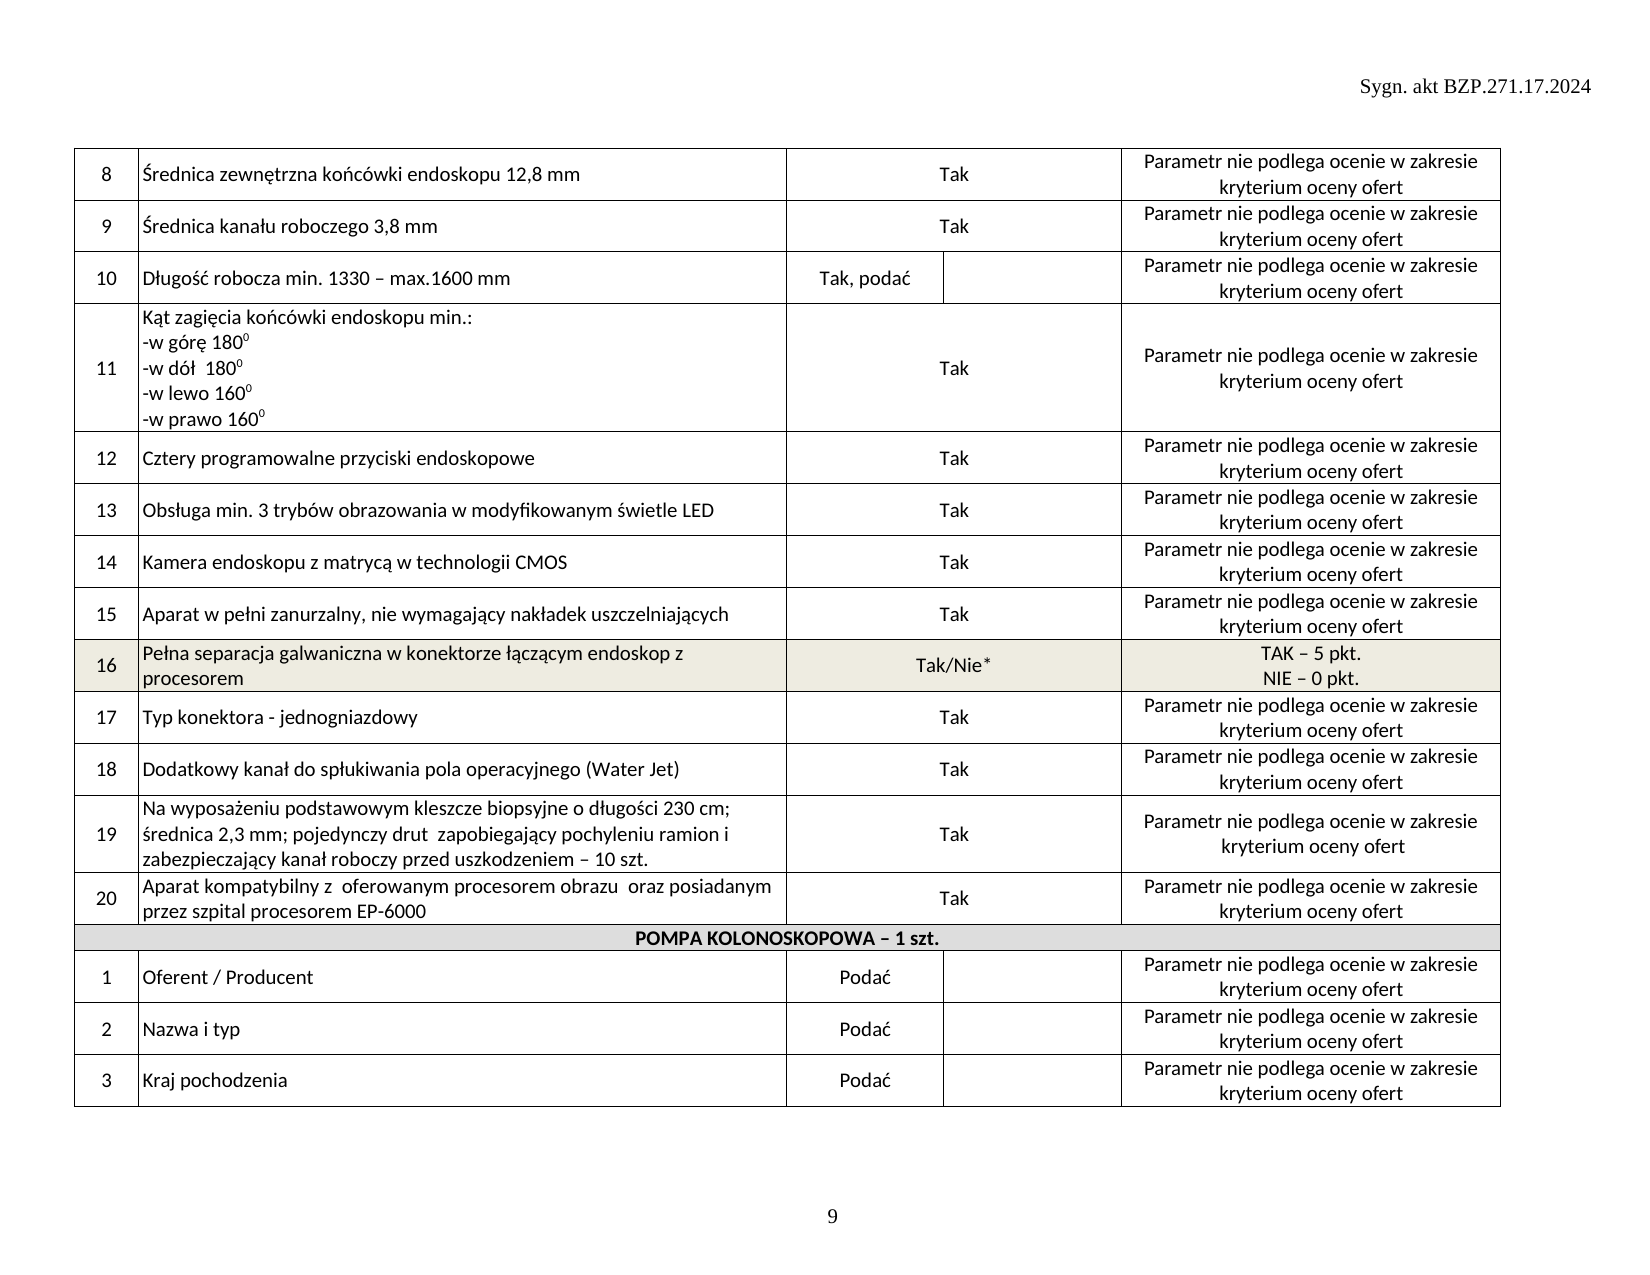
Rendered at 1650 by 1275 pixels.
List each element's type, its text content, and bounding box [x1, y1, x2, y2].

table_cell Dodatkowy kanał do spłukiwania pola operacyjnego (Water Jet) [139, 744, 786, 794]
table_cell Parametr nie podlega ocenie w zakresie kryterium oceny ofert [1122, 744, 1500, 794]
table_cell Tak [787, 692, 1121, 743]
table_cell Tak [787, 304, 1121, 431]
table_cell [944, 1055, 1121, 1106]
table_cell Na wyposażeniu podstawowym kleszcze biopsyjne o długości 230 cm; średnica 2,3 mm; pojedynczy drut zapobiegający pochyleniu ramion i zabezpieczający kanał roboczy przed uszkodzeniem – 10 szt. [139, 796, 786, 872]
table_cell Tak [787, 588, 1121, 639]
table_cell Tak [787, 744, 1121, 794]
table_cell Pełna separacja galwaniczna w konektorze łączącym endoskop z procesorem [139, 640, 786, 691]
table_cell Kąt zagięcia końcówki endoskopu min.: -w górę 1800 -w dół 1800 -w lewo 1600 -w prawo 1600 [139, 304, 786, 431]
table_cell Cztery programowalne przyciski endoskopowe [139, 432, 786, 483]
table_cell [1122, 201, 1500, 251]
table_cell Kraj pochodzenia [139, 1055, 786, 1106]
table_cell Parametr nie podlega ocenie w zakresie kryterium oceny ofert [1122, 536, 1500, 587]
table_cell Kamera endoskopu z matrycą w technologii CMOS [139, 536, 786, 587]
table_cell Tak [787, 536, 1121, 587]
table_cell Tak [787, 201, 1121, 251]
table_cell 12 [75, 432, 138, 483]
table_cell Parametr nie podlega ocenie w zakresie kryterium oceny ofert [1122, 796, 1500, 872]
table_cell Tak, podać [787, 252, 943, 303]
table_cell 14 [75, 536, 138, 587]
table_cell Tak/Nie* [787, 640, 1121, 691]
table_cell 9 [75, 201, 138, 251]
table_cell Parametr nie podlega ocenie w zakresie kryterium oceny ofert [1122, 951, 1500, 1002]
table_cell 16 [75, 640, 138, 691]
table_cell 13 [75, 484, 138, 535]
table_cell 15 [75, 588, 138, 639]
table_cell Tak [787, 873, 1121, 924]
table_cell Tak [787, 484, 1121, 535]
table_cell Tak [787, 432, 1121, 483]
table_cell 3 [75, 1055, 138, 1106]
table_cell 17 [75, 692, 138, 743]
table_cell Tak [787, 796, 1121, 872]
table_cell Parametr nie podlega ocenie w zakresie kryterium oceny ofert [1122, 484, 1500, 535]
table_cell Średnica kanału roboczego 3,8 mm [139, 201, 786, 251]
table_cell Długość robocza min. 1330 – max.1600 mm [139, 252, 786, 303]
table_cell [1122, 149, 1500, 199]
table_cell 1 [75, 951, 138, 1002]
table_cell 10 [75, 252, 138, 303]
table_cell 18 [75, 744, 138, 794]
table_cell TAK – 5 pkt. NIE – 0 pkt. [1122, 640, 1500, 691]
table_cell Parametr nie podlega ocenie w zakresie kryterium oceny ofert [1122, 588, 1500, 639]
table_cell 20 [75, 873, 138, 924]
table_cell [1122, 1055, 1500, 1106]
table_cell Parametr nie podlega ocenie w zakresie kryterium oceny ofert [1122, 432, 1500, 483]
table_cell Aparat kompatybilny z oferowanym procesorem obrazu oraz posiadanym przez szpital procesorem EP-6000 [139, 873, 786, 924]
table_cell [1122, 1003, 1500, 1054]
table_cell 11 [75, 304, 138, 431]
table_cell POMPA KOLONOSKOPOWA – 1 szt. [75, 925, 1500, 950]
table_cell Tak [787, 149, 1121, 199]
table_cell Parametr nie podlega ocenie w zakresie kryterium oceny ofert [1122, 692, 1500, 743]
table_cell Średnica zewnętrzna końcówki endoskopu 12,8 mm [139, 149, 786, 199]
table_cell Oferent / Producent [139, 951, 786, 1002]
table_cell Nazwa i typ [139, 1003, 786, 1054]
table_cell Typ konektora - jednogniazdowy [139, 692, 786, 743]
table_cell Podać [787, 1003, 943, 1054]
table_cell [944, 1003, 1121, 1054]
table_cell Obsługa min. 3 trybów obrazowania w modyfikowanym świetle LED [139, 484, 786, 535]
table_cell Parametr nie podlega ocenie w zakresie kryterium oceny ofert [1122, 252, 1500, 303]
table_cell Podać [787, 1055, 943, 1106]
table_cell Parametr nie podlega ocenie w zakresie kryterium oceny ofert [1122, 304, 1500, 431]
table_cell Parametr nie podlega ocenie w zakresie kryterium oceny ofert [1122, 873, 1500, 924]
table_cell [944, 951, 1121, 1002]
table_cell 8 [75, 149, 138, 199]
table_cell 2 [75, 1003, 138, 1054]
table_cell Aparat w pełni zanurzalny, nie wymagający nakładek uszczelniających [139, 588, 786, 639]
table_cell [944, 252, 1121, 303]
table_cell 19 [75, 796, 138, 872]
table_cell Podać [787, 951, 943, 1002]
